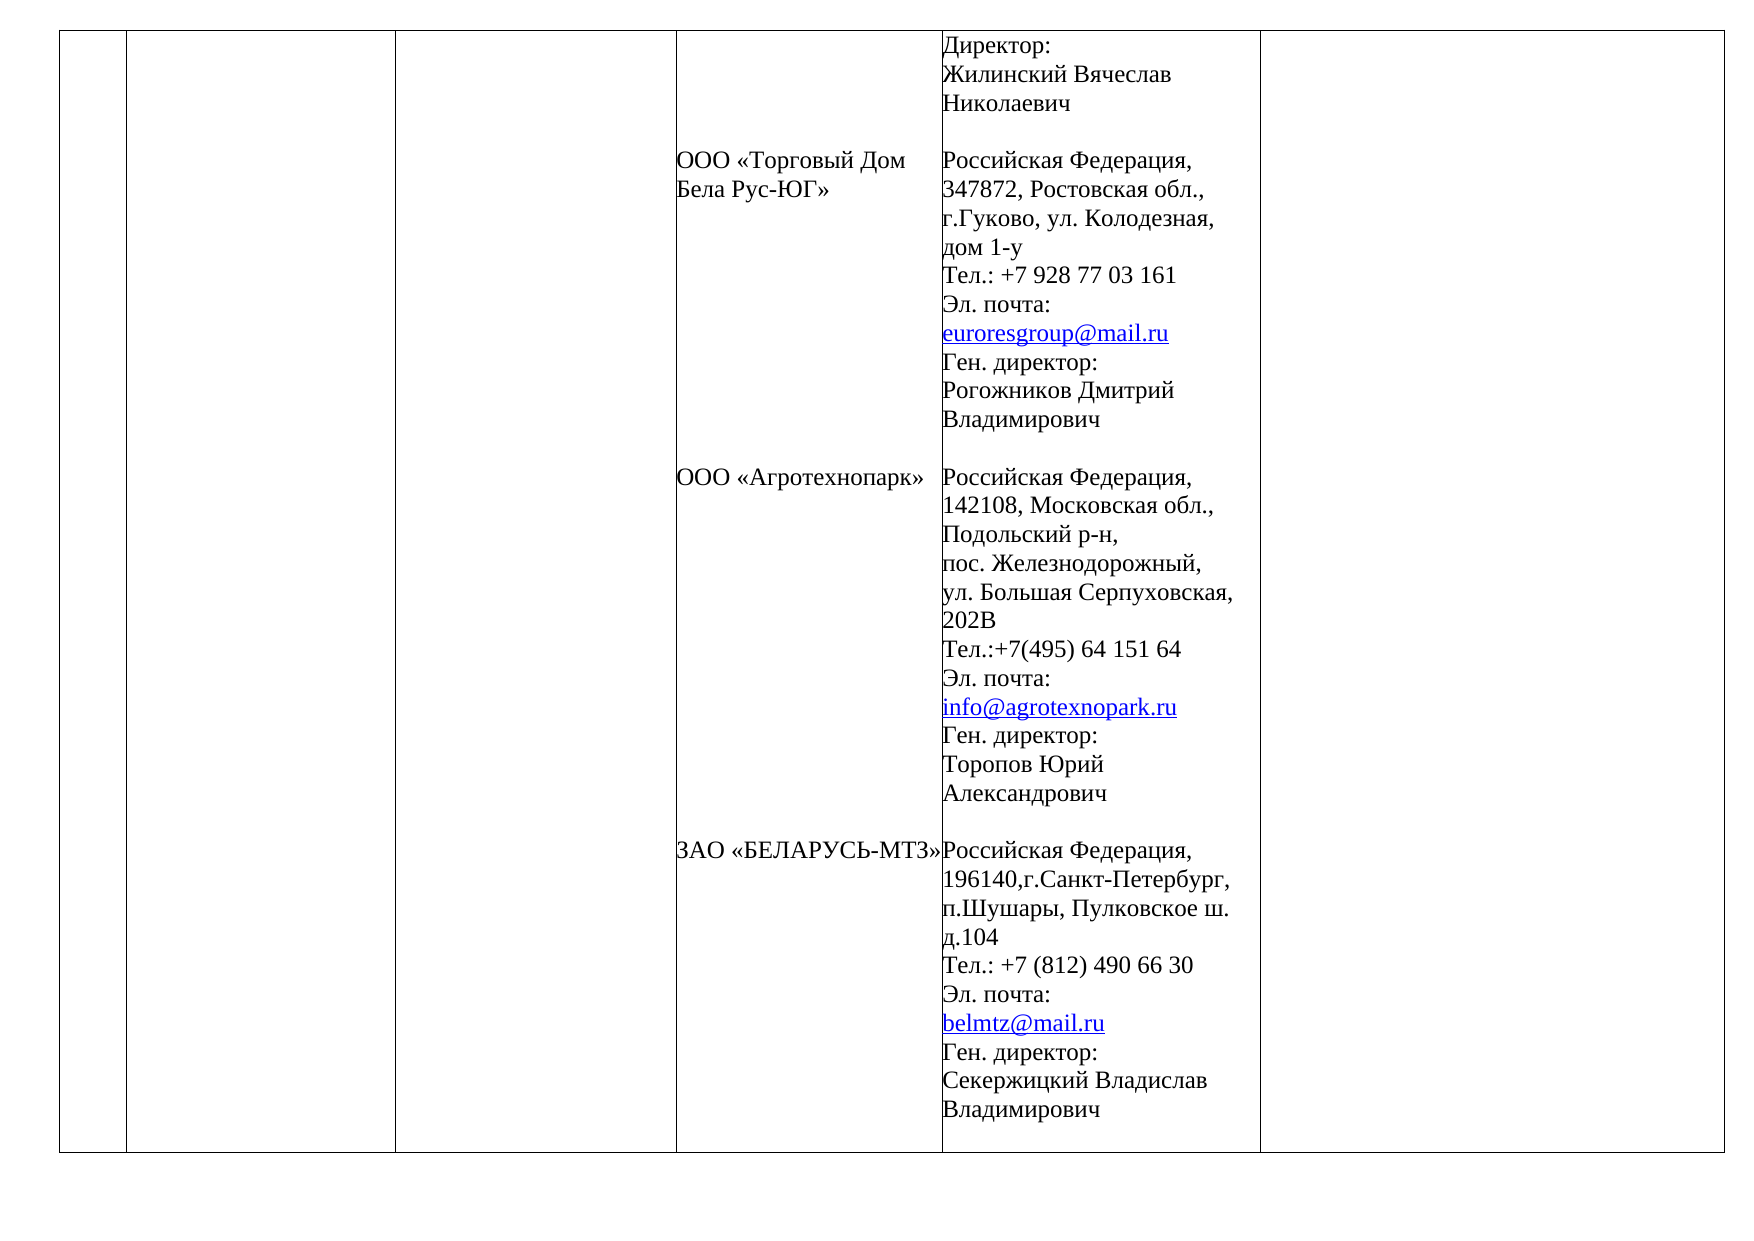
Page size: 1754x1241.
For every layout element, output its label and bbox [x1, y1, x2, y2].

table_cell [943, 31, 1260, 1152]
table_cell [60, 31, 126, 1152]
table_cell [396, 31, 676, 1152]
table_cell [1261, 31, 1724, 1152]
table_cell [677, 31, 942, 1152]
table_cell [127, 31, 395, 1152]
